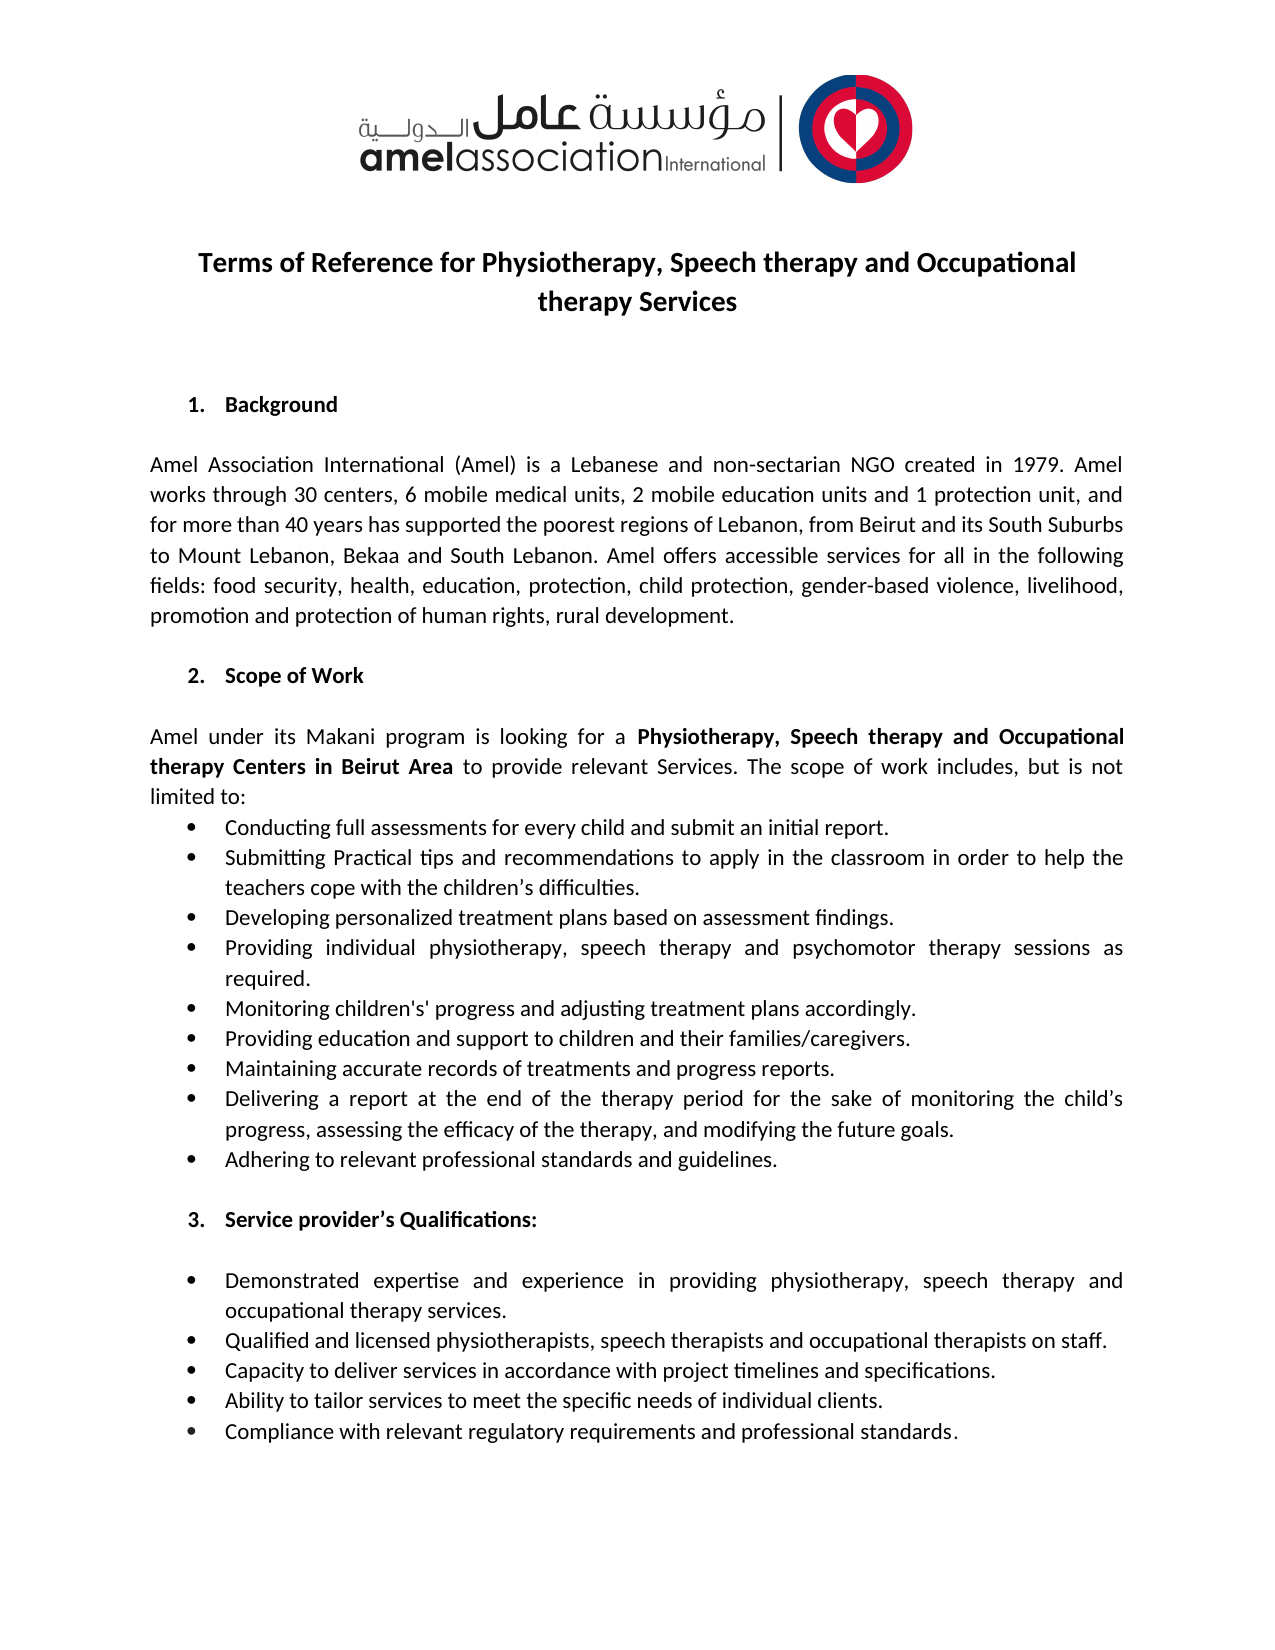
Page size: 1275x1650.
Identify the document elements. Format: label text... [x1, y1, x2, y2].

list Providing education and support to children and their families/caregivers. [187, 1024, 1125, 1052]
list Adhering to relevant professional standards and guidelines. [187, 1145, 1125, 1173]
list Ability to tailor services to meet the specific needs of individual clients. [187, 1387, 1125, 1415]
text Amel under its Makani program is looking for a Physiotherapy, Speech therapy and Occupational therapy Centers in Beirut Area to provide relevant Services. The scope of work includes, but is not limited to: [150, 722, 1125, 811]
list Developing personalized treatment plans based on assessment findings. [187, 903, 1125, 931]
list Scope of Work [187, 662, 1125, 690]
list Background [187, 390, 1125, 418]
text Amel Association International (Amel) is a Lebanese and non-sectarian NGO created in 1979. Amel works through 30 centers, 6 mobile medical units, 2 mobile education units and 1 protection unit, and for more than 40 years has supported the poorest regions of Lebanon, from Beirut and its South Suburbs to Mount Lebanon, Bekaa and South Lebanon. Amel offers accessible services for all in the following fields: food security, health, education, protection, child protection, gender-based violence, livelihood, promotion and protection of human rights, rural development. [150, 450, 1125, 629]
text Terms of Reference for Physiotherapy, Speech therapy and Occupational therapy Services [150, 244, 1125, 318]
picture [358, 75, 917, 184]
list Service provider’s Qualifications: [187, 1205, 1125, 1233]
list Demonstrated expertise and experience in providing physiotherapy, speech therapy and occupational therapy services. [187, 1266, 1125, 1324]
list Compliance with relevant regulatory requirements and professional standards. [187, 1417, 1125, 1445]
list Qualified and licensed physiotherapists, speech therapists and occupational therapists on staff. [187, 1326, 1125, 1354]
list Conducting full assessments for every child and submit an initial report. [187, 813, 1125, 841]
list Capacity to deliver services in accordance with project timelines and specifications. [187, 1356, 1125, 1384]
list Monitoring children's' progress and adjusting treatment plans accordingly. [187, 994, 1125, 1022]
list Delivering a report at the end of the therapy period for the sake of monitoring the child’s progress, assessing the efficacy of the therapy, and modifying the future goals. [187, 1084, 1125, 1143]
list Submitting Practical tips and recommendations to apply in the classroom in order to help the teachers cope with the children’s difficulties. [187, 843, 1125, 901]
list Maintaining accurate records of treatments and progress reports. [187, 1054, 1125, 1082]
list Providing individual physiotherapy, speech therapy and psychomotor therapy sessions as required. [187, 933, 1125, 992]
